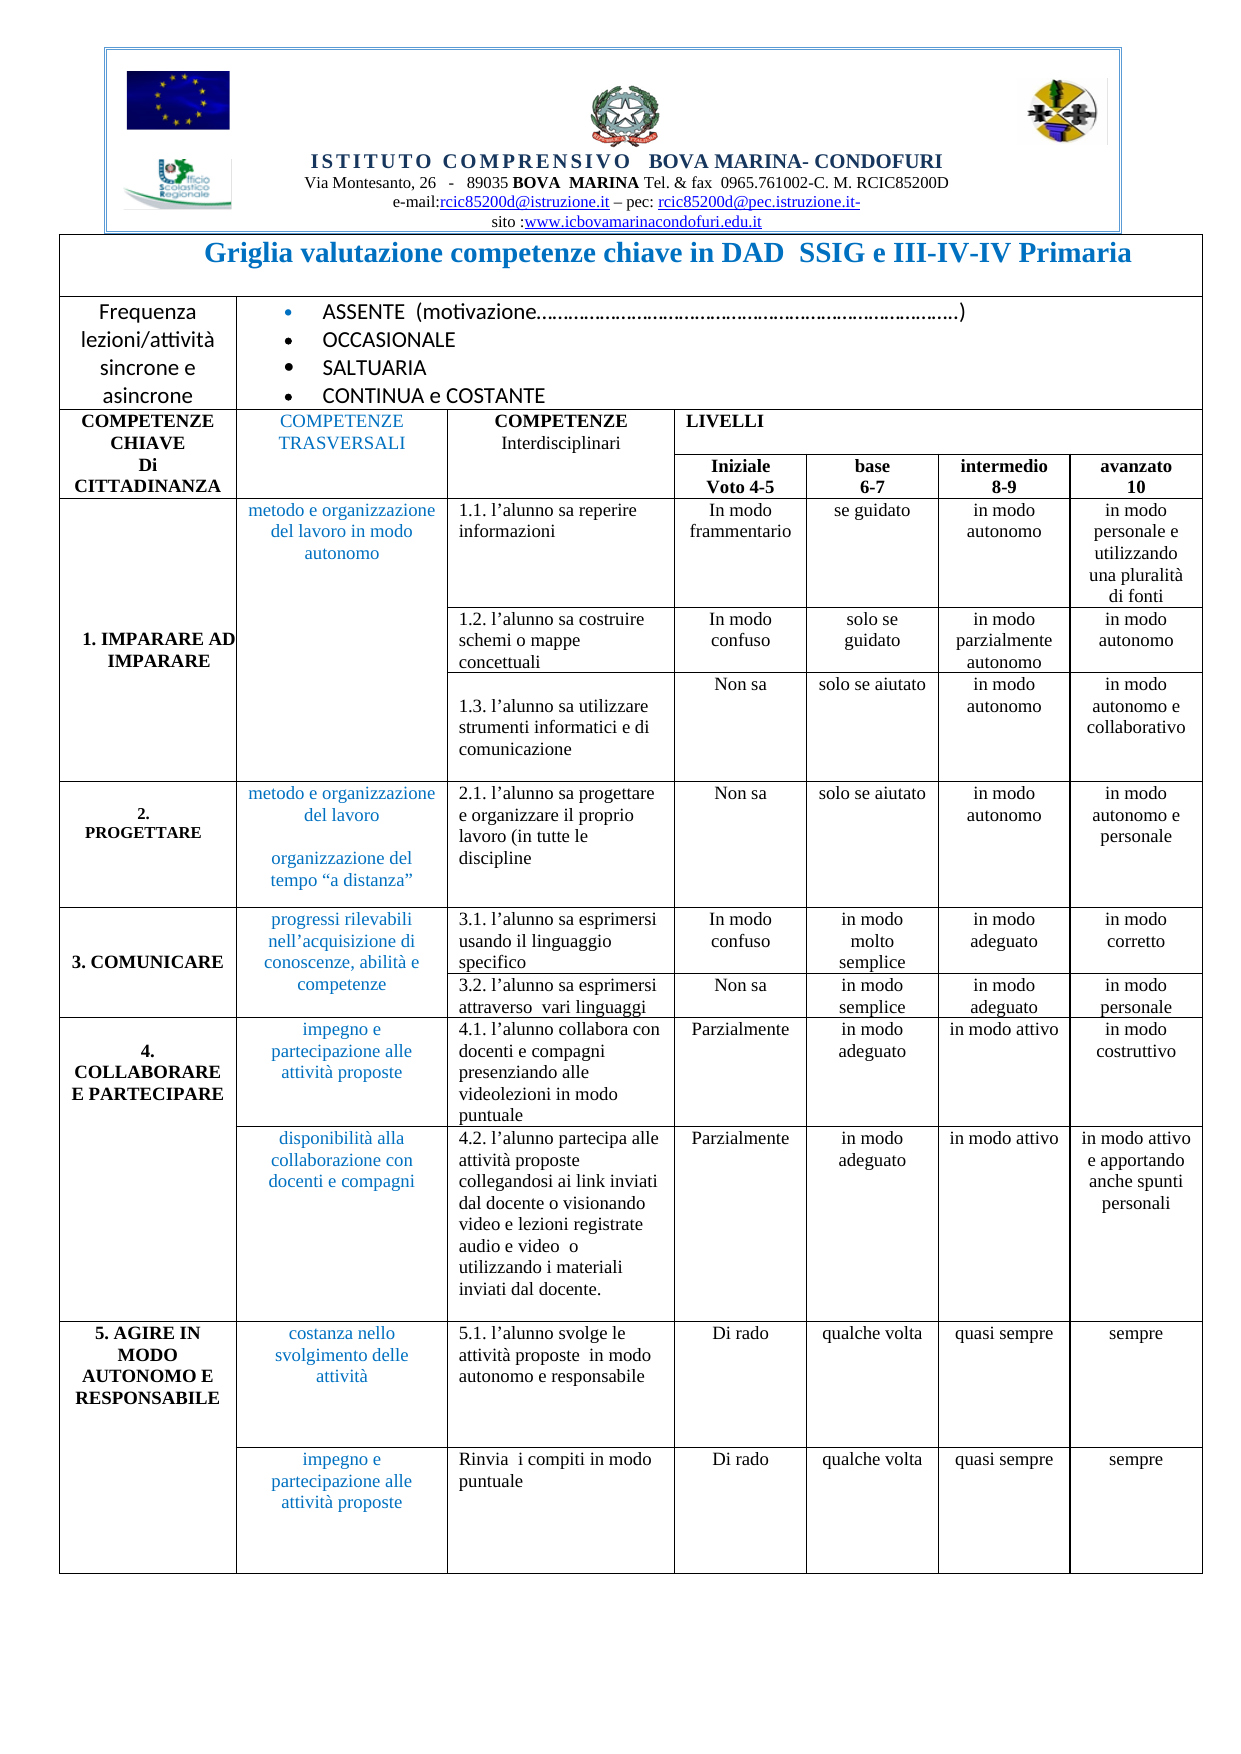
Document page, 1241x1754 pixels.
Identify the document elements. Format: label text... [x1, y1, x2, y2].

table_cell 1.2. l’alunno sa costruire schemi o mappe concettuali [448, 608, 674, 672]
table_cell impegno e partecipazione alle attività proposte [237, 1448, 447, 1573]
table_cell [60, 499, 236, 781]
table_cell qualche volta [807, 1448, 938, 1573]
table_cell Parzialmente [675, 1127, 806, 1321]
table_cell solo se guidato [807, 608, 938, 672]
table_cell Di rado [675, 1448, 806, 1573]
table_cell Di rado [675, 1322, 806, 1447]
table_cell solo se aiutato [807, 782, 938, 907]
table_cell in modo autonomo [939, 673, 1069, 781]
table_cell 3. COMUNICARE [60, 908, 236, 1017]
table_cell sempre [1071, 1322, 1202, 1447]
table_cell avanzato 10 [1071, 455, 1202, 498]
table_cell in modo molto semplice [807, 908, 938, 973]
table_cell disponibilità alla collaborazione con docenti e compagni [237, 1127, 447, 1321]
picture [126, 71, 231, 131]
table_cell in modo autonomo [939, 782, 1069, 907]
table_cell quasi sempre [939, 1322, 1069, 1447]
table_cell Non sa [675, 782, 806, 907]
table_cell Frequenza lezioni/attività sincrone e asincrone [60, 297, 236, 409]
picture [589, 84, 664, 149]
table_cell 5. AGIRE IN MODO AUTONOMO E RESPONSABILE [60, 1322, 236, 1573]
table_cell qualche volta [807, 1322, 938, 1447]
table_cell Parzialmente [675, 1018, 806, 1126]
table_cell metodo e organizzazione del lavoro organizzazione del tempo “a distanza” [237, 782, 447, 907]
table_cell 3.2. l’alunno sa esprimersi attraverso vari linguaggi [448, 974, 674, 1017]
table_cell in modo attivo [939, 1127, 1069, 1321]
table_cell progressi rilevabili nell’acquisizione di conoscenze, abilità e competenze [237, 908, 447, 1017]
table_cell se guidato [807, 499, 938, 607]
table_cell COMPETENZE TRASVERSALI [237, 410, 447, 498]
table_cell Rinvia i compiti in modo puntuale [448, 1448, 674, 1573]
table_cell 5.1. l’alunno svolge le attività proposte in modo autonomo e responsabile [448, 1322, 674, 1447]
table_cell 4.1. l’alunno collabora con docenti e compagni presenziando alle videolezioni in modo puntuale [448, 1018, 674, 1126]
table_cell in modo personale e utilizzando una pluralità di fonti [1071, 499, 1202, 607]
table_cell Non sa [675, 673, 806, 781]
table_cell 1.3. l’alunno sa utilizzare strumenti informatici e di comunicazione [448, 673, 674, 781]
table_cell Iniziale Voto 4-5 [675, 455, 806, 498]
table_cell intermedio 8-9 [939, 455, 1069, 498]
table_cell in modo corretto [1071, 908, 1202, 973]
table_cell in modo semplice [807, 974, 938, 1017]
table_cell In modo confuso [675, 608, 806, 672]
table_cell In modo frammentario [675, 499, 806, 607]
table_cell in modo adeguato [939, 974, 1069, 1017]
table_cell in modo autonomo e personale [1071, 782, 1202, 907]
table_cell 3.1. l’alunno sa esprimersi usando il linguaggio specifico [448, 908, 674, 973]
table_cell in modo adeguato [939, 908, 1069, 973]
table_cell Non sa [675, 974, 806, 1017]
table_cell impegno e partecipazione alle attività proposte [237, 1018, 447, 1126]
table_header Griglia valutazione competenze chiave in DAD SSIG e III-IV-IV Primaria [60, 235, 1202, 296]
table_cell quasi sempre [939, 1448, 1069, 1573]
table_cell in modo autonomo e collaborativo [1071, 673, 1202, 781]
table_cell in modo autonomo [1071, 608, 1202, 672]
table_cell sempre [1071, 1448, 1202, 1573]
table_cell solo se aiutato [807, 673, 938, 781]
table_cell in modo autonomo [939, 499, 1069, 607]
table_cell COMPETENZE Interdisciplinari [448, 410, 674, 498]
table_cell in modo attivo [939, 1018, 1069, 1126]
picture [123, 159, 235, 214]
table_cell In modo confuso [675, 908, 806, 973]
table_cell 4.2. l’alunno partecipa alle attività proposte collegandosi ai link inviati dal docente o visionando video e lezioni registrate audio e video o utilizzando i materiali inviati dal docente. [448, 1127, 674, 1321]
table_cell COMPETENZE CHIAVE Di CITTADINANZA [60, 410, 236, 498]
table_cell 1.1. l’alunno sa reperire informazioni [448, 499, 674, 607]
table_cell LIVELLI [675, 410, 1202, 453]
table_cell in modo adeguato [807, 1127, 938, 1321]
table_cell base 6-7 [807, 455, 938, 498]
table_cell costanza nello svolgimento delle attività [237, 1322, 447, 1447]
table_cell [60, 782, 236, 907]
table_cell 2.1. l’alunno sa progettare e organizzare il proprio lavoro (in tutte le discipline [448, 782, 674, 907]
picture [1017, 78, 1109, 146]
table_cell 4. COLLABORARE E PARTECIPARE [60, 1018, 236, 1321]
table_cell in modo adeguato [807, 1018, 938, 1126]
table_cell metodo e organizzazione del lavoro in modo autonomo [237, 499, 447, 781]
table_cell in modo personale [1071, 974, 1202, 1017]
table_cell in modo costruttivo [1071, 1018, 1202, 1126]
table_cell in modo attivo e apportando anche spunti personali [1071, 1127, 1202, 1321]
table_cell ASSENTE (motivazione……………………………………………………………………..) OCCASIONALE SALTUARIA CONTINUA e COSTANTE [237, 297, 1202, 409]
table_cell in modo parzialmente autonomo [939, 608, 1069, 672]
